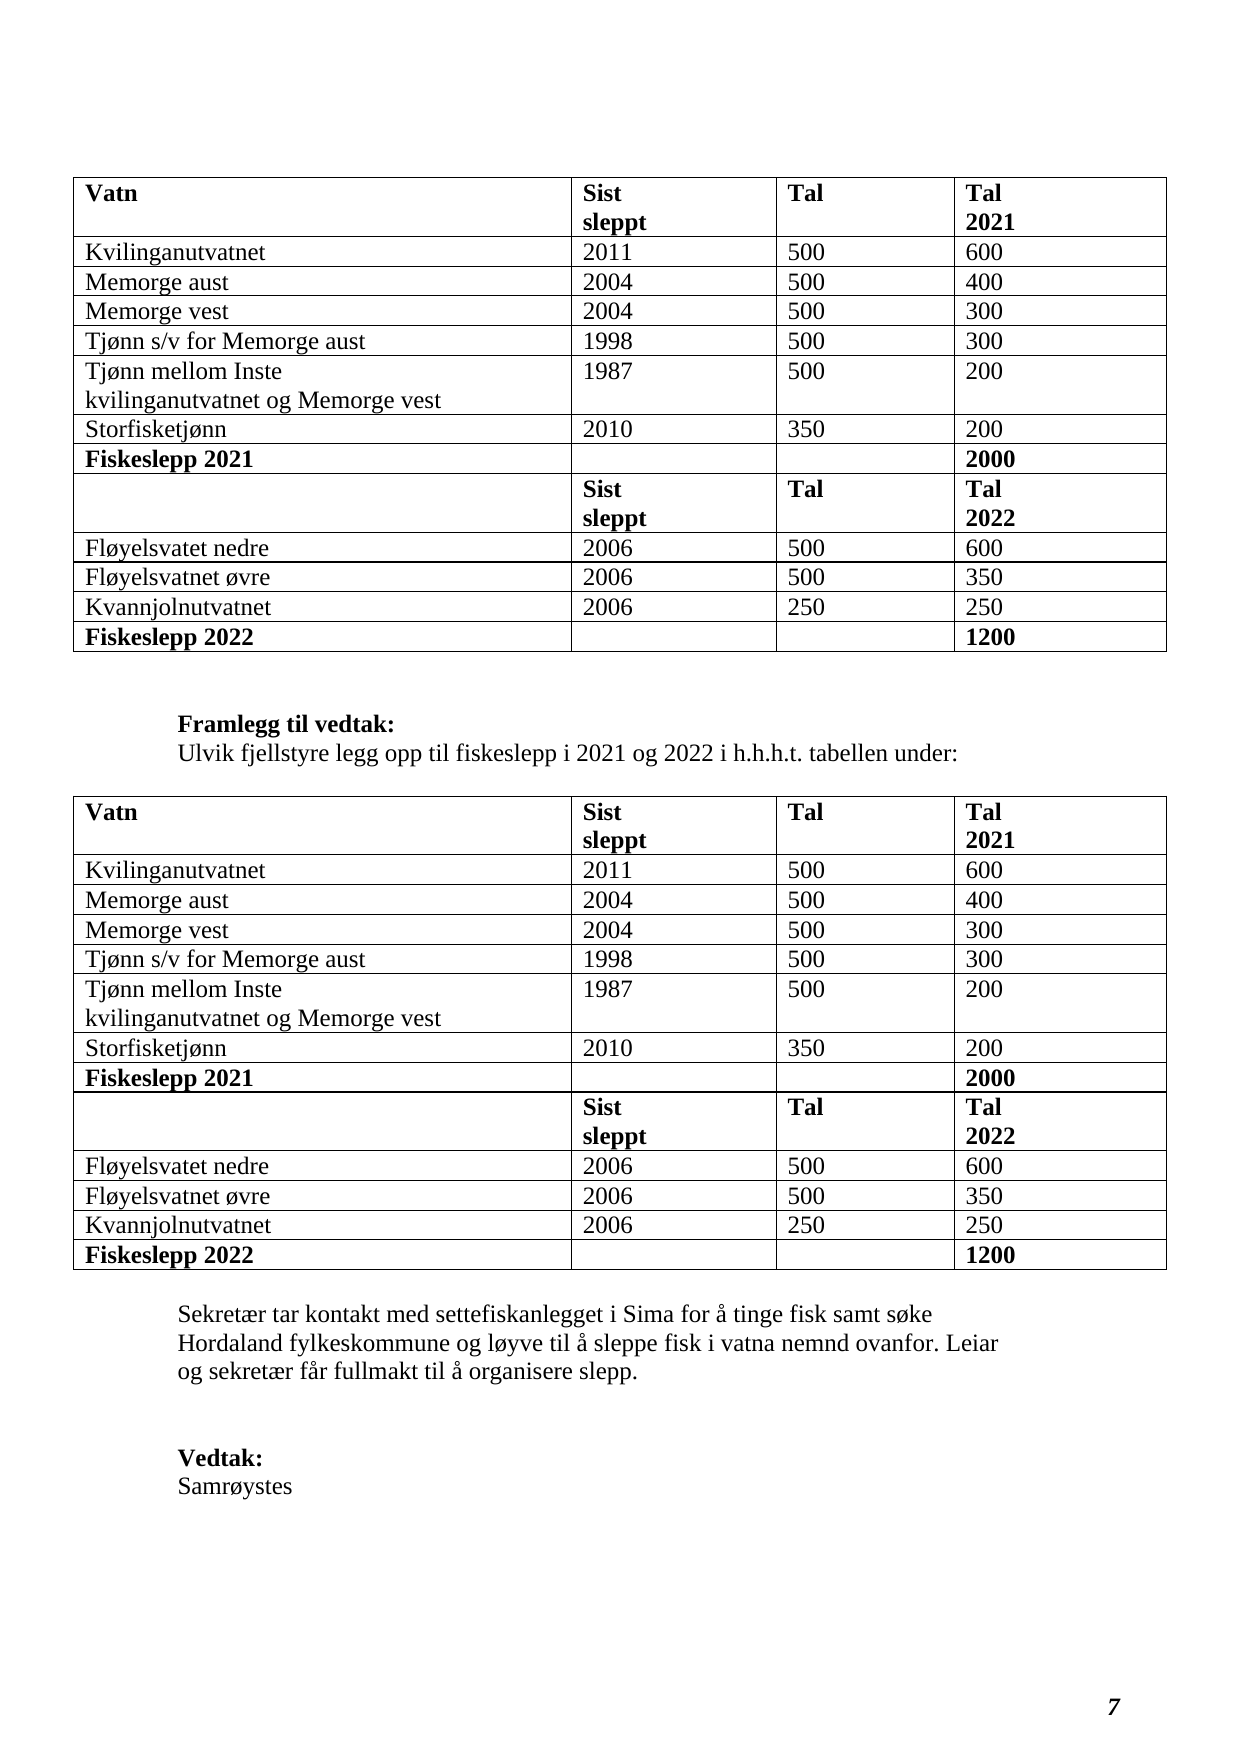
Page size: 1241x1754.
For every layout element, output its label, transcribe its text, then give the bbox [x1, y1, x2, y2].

table_cell Fiskeslepp 2022 [74, 622, 571, 651]
table_cell 250 [955, 1211, 1166, 1239]
table_header Tal 2021 [955, 178, 1166, 236]
table_cell 2006 [572, 563, 776, 591]
table_cell Tal 2022 [955, 1093, 1166, 1150]
table_cell 2006 [572, 1151, 776, 1180]
table_cell 500 [777, 855, 954, 884]
table_cell 1200 [955, 1240, 1166, 1269]
table_cell Fløyelsvatet nedre [74, 533, 571, 561]
text Framlegg til vedtak: [177, 709, 1004, 738]
table_header Tal [777, 178, 954, 236]
table_cell Tjønn mellom Inste kvilinganutvatnet og Memorge vest [74, 356, 571, 413]
table_cell Tjønn mellom Inste kvilinganutvatnet og Memorge vest [74, 974, 571, 1032]
table_cell Fløyelsvatnet øvre [74, 563, 571, 591]
table_cell 200 [955, 974, 1166, 1032]
table_cell 500 [777, 945, 954, 973]
table_cell Memorge vest [74, 296, 571, 325]
table_header Tal [777, 797, 954, 854]
table_cell 250 [955, 592, 1166, 621]
table_cell 2006 [572, 592, 776, 621]
table_cell 350 [955, 1181, 1166, 1209]
table_cell 300 [955, 945, 1166, 973]
table_cell 500 [777, 237, 954, 266]
table_cell 200 [955, 1033, 1166, 1062]
table_cell 250 [777, 592, 954, 621]
table_cell Storfisketjønn [74, 415, 571, 443]
table_cell 350 [777, 1033, 954, 1062]
table_cell 500 [777, 563, 954, 591]
table_cell 2006 [572, 533, 776, 561]
table_cell 300 [955, 296, 1166, 325]
table_cell [74, 1093, 571, 1150]
table_cell Sist sleppt [572, 1093, 776, 1150]
table_cell 600 [955, 533, 1166, 561]
table_cell 250 [777, 1211, 954, 1239]
table_header Sist sleppt [572, 178, 776, 236]
table_cell [572, 1240, 776, 1269]
table_cell 400 [955, 267, 1166, 295]
table_cell 2004 [572, 885, 776, 914]
table_cell Kvilinganutvatnet [74, 855, 571, 884]
table_cell 1987 [572, 356, 776, 413]
table_cell 200 [955, 415, 1166, 443]
table_cell Fiskeslepp 2021 [74, 1063, 571, 1091]
table_cell Kvilinganutvatnet [74, 237, 571, 266]
table_cell 350 [777, 415, 954, 443]
table_cell 500 [777, 885, 954, 914]
table_cell [74, 474, 571, 532]
table_cell 500 [777, 296, 954, 325]
table_cell Fløyelsvatet nedre [74, 1151, 571, 1180]
table_cell 2004 [572, 296, 776, 325]
table_cell [572, 622, 776, 651]
table_cell [572, 444, 776, 473]
text Samrøystes [177, 1471, 1004, 1500]
table_cell 500 [777, 533, 954, 561]
table_cell [777, 444, 954, 473]
table_cell 2000 [955, 1063, 1166, 1091]
table_cell 2006 [572, 1211, 776, 1239]
table_header Vatn [74, 178, 571, 236]
table_cell [777, 1240, 954, 1269]
table_cell [777, 622, 954, 651]
table_cell 2006 [572, 1181, 776, 1209]
table_cell 500 [777, 326, 954, 355]
table_cell 500 [777, 1181, 954, 1209]
table_cell Tal [777, 474, 954, 532]
table_cell 200 [955, 356, 1166, 413]
table_cell Fiskeslepp 2021 [74, 444, 571, 473]
table_cell Memorge aust [74, 885, 571, 914]
table_cell 2010 [572, 1033, 776, 1062]
table_cell 600 [955, 237, 1166, 266]
table_cell 400 [955, 885, 1166, 914]
table_cell Tal [777, 1093, 954, 1150]
table_cell Tal 2022 [955, 474, 1166, 532]
text Ulvik fjellstyre legg opp til fiskeslepp i 2021 og 2022 i h.h.h.t. tabellen under: [177, 738, 1004, 767]
table_cell 1200 [955, 622, 1166, 651]
table_cell Tjønn s/v for Memorge aust [74, 326, 571, 355]
table_cell 1998 [572, 945, 776, 973]
table_cell 2011 [572, 855, 776, 884]
table_cell Fiskeslepp 2022 [74, 1240, 571, 1269]
table_cell [572, 1063, 776, 1091]
table_cell 2000 [955, 444, 1166, 473]
table_cell 300 [955, 326, 1166, 355]
table_header Tal 2021 [955, 797, 1166, 854]
table_cell 2004 [572, 267, 776, 295]
text Vedtak: [177, 1443, 1004, 1471]
table_cell Storfisketjønn [74, 1033, 571, 1062]
table_cell Memorge aust [74, 267, 571, 295]
table_cell 600 [955, 855, 1166, 884]
table_cell Tjønn s/v for Memorge aust [74, 945, 571, 973]
table_cell Sist sleppt [572, 474, 776, 532]
table_cell 2010 [572, 415, 776, 443]
table_cell [777, 1063, 954, 1091]
text Sekretær tar kontakt med settefiskanlegget i Sima for å tinge fisk samt søke Hordaland fylkeskommune og løyve til å sleppe fisk i vatna nemnd ovanfor. Leiar og sekretær får fullmakt til å organisere slepp. [177, 1299, 1004, 1385]
table_cell Memorge vest [74, 915, 571, 943]
table_cell 300 [955, 915, 1166, 943]
table_cell Kvannjolnutvatnet [74, 592, 571, 621]
table_cell 1987 [572, 974, 776, 1032]
table_header Vatn [74, 797, 571, 854]
table_cell 500 [777, 356, 954, 413]
table_header Sist sleppt [572, 797, 776, 854]
table_cell 500 [777, 267, 954, 295]
table_cell 600 [955, 1151, 1166, 1180]
table_cell 1998 [572, 326, 776, 355]
table_cell 500 [777, 915, 954, 943]
table_cell 2004 [572, 915, 776, 943]
table_cell 350 [955, 563, 1166, 591]
table_cell Kvannjolnutvatnet [74, 1211, 571, 1239]
table_cell Fløyelsvatnet øvre [74, 1181, 571, 1209]
table_cell 500 [777, 1151, 954, 1180]
table_cell 500 [777, 974, 954, 1032]
table_cell 2011 [572, 237, 776, 266]
